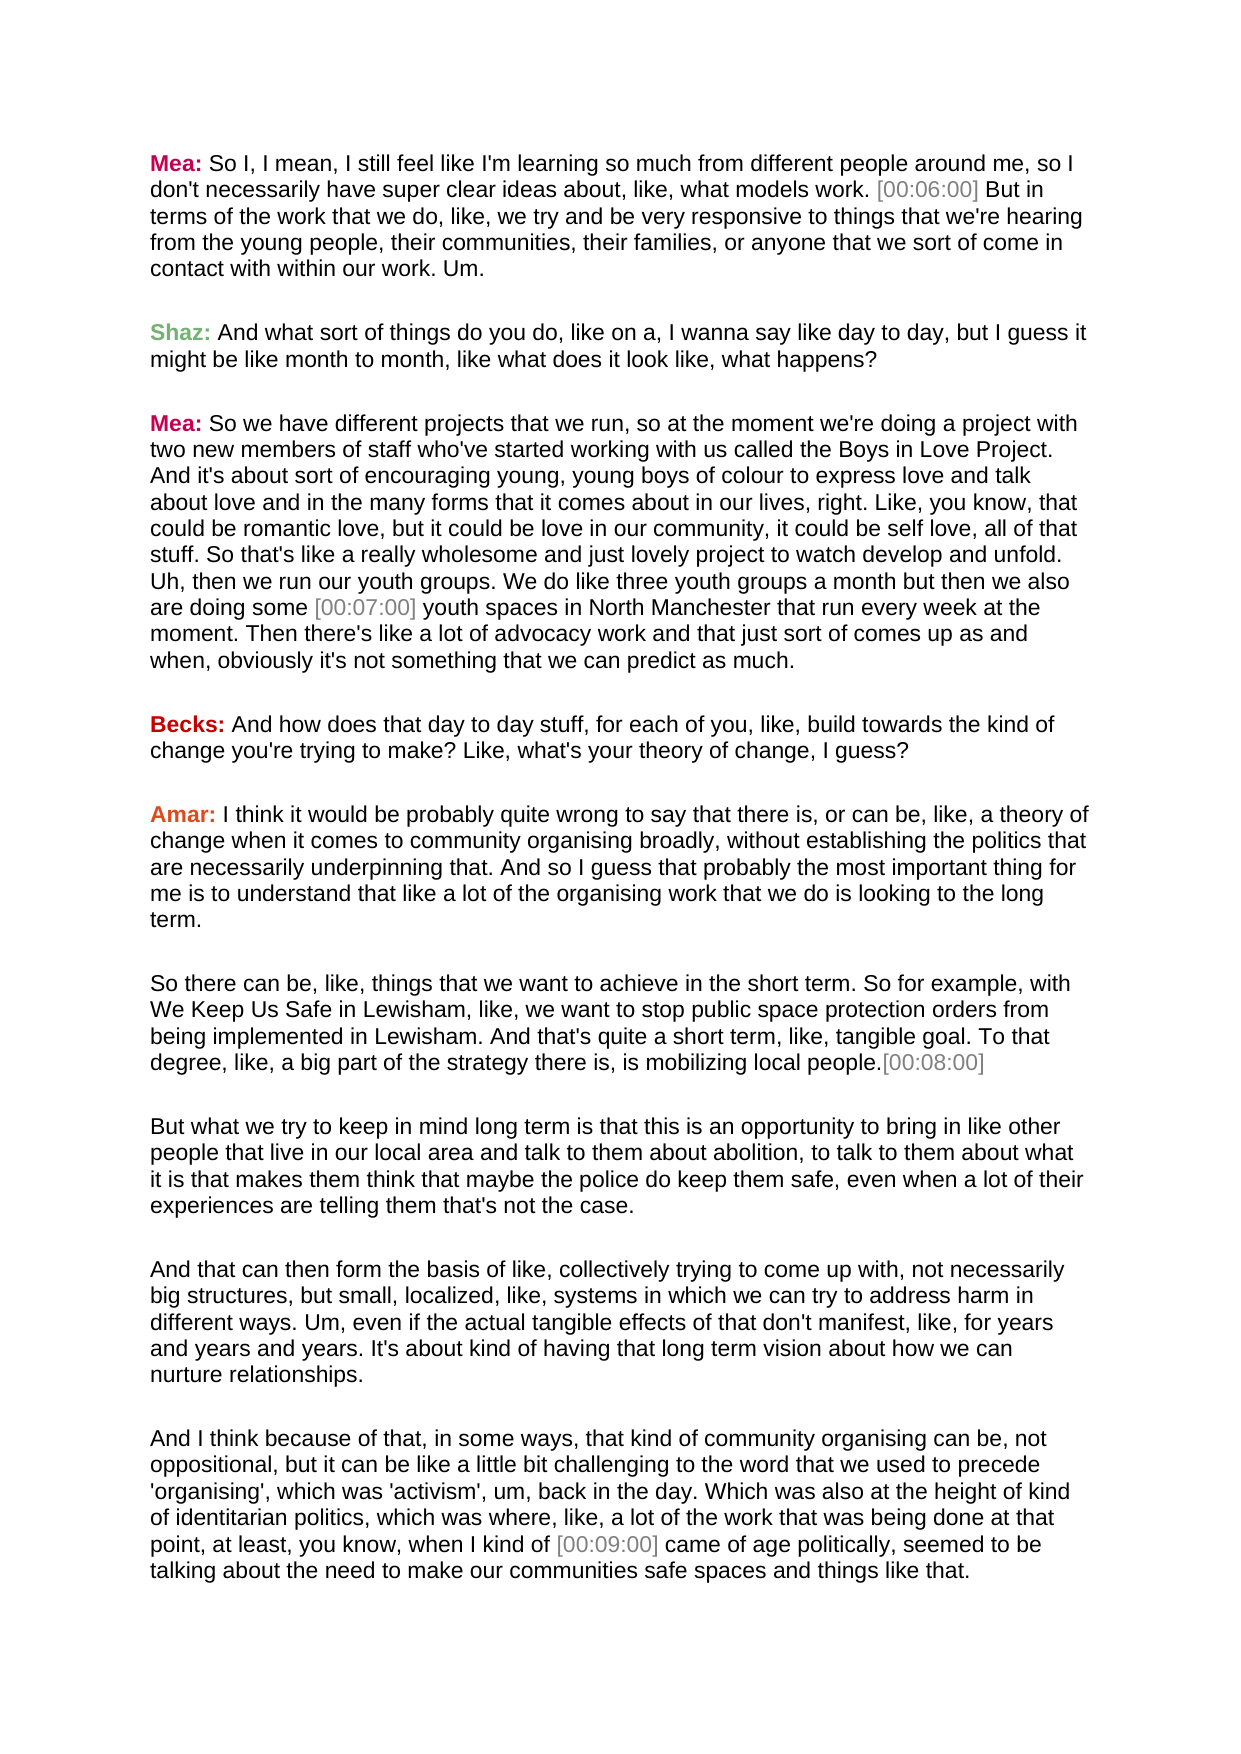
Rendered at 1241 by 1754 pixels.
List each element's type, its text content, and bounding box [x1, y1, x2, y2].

text But what we try to keep in mind long term is that this is an opportunity to bring in like other people that live in our local area and talk to them about abolition, to talk to them about what it is that makes them think that maybe the police do keep them safe, even when a lot of their experiences are telling them that's not the case. [150, 1113, 1090, 1218]
text Mea: So we have different projects that we run, so at the moment we're doing a project with two new members of staff who've started working with us called the Boys in Love Project. And it's about sort of encouraging young, young boys of colour to express love and talk about love and in the many forms that it comes about in our lives, right. Like, you know, that could be romantic love, but it could be love in our community, it could be self love, all of that stuff. So that's like a really wholesome and just lovely project to watch develop and unfold. Uh, then we run our youth groups. We do like three youth groups a month but then we also are doing some [00:07:00] youth spaces in North Manchester that run every week at the moment. Then there's like a lot of advocacy work and that just sort of comes up as and when, obviously it's not something that we can predict as much. [150, 409, 1090, 673]
text And I think because of that, in some ways, that kind of community organising can be, not oppositional, but it can be like a little bit challenging to the word that we used to precede 'organising', which was 'activism', um, back in the day. Which was also at the height of kind of identitarian politics, which was where, like, a lot of the work that was being done at that point, at least, you know, when I kind of [00:09:00] came of age politically, seemed to be talking about the need to make our communities safe spaces and things like that. [150, 1425, 1090, 1583]
text And that can then form the basis of like, collectively trying to come up with, not necessarily big structures, but small, localized, like, systems in which we can try to address harm in different ways. Um, even if the actual tangible effects of that don't manifest, like, for years and years and years. It's about kind of having that long term vision about how we can nurture relationships. [150, 1256, 1090, 1388]
text Shaz: And what sort of things do you do, like on a, I wanna say like day to day, but I guess it might be like month to month, like what does it look like, what happens? [150, 319, 1090, 372]
text Becks: And how does that day to day stuff, for each of you, like, build towards the kind of change you're trying to make? Like, what's your theory of change, I guess? [150, 711, 1090, 763]
text Mea: So I, I mean, I still feel like I'm learning so much from different people around me, so I don't necessarily have super clear ideas about, like, what models work. [00:06:00] But in terms of the work that we do, like, we try and be very responsive to things that we're hearing from the young people, their communities, their families, or anyone that we sort of come in contact with within our work. Um. [150, 150, 1090, 282]
text Amar: I think it would be probably quite wrong to say that there is, or can be, like, a theory of change when it comes to community organising broadly, without establishing the politics that are necessarily underpinning that. And so I guess that probably the most important thing for me is to understand that like a lot of the organising work that we do is looking to the long term. [150, 801, 1090, 932]
text So there can be, like, things that we want to achieve in the short term. So for example, with We Keep Us Safe in Lewisham, like, we want to stop public space protection orders from being implemented in Lewisham. And that's quite a short term, like, tangible goal. To that degree, like, a big part of the strategy there is, is mobilizing local people.[00:08:00] [150, 970, 1090, 1075]
